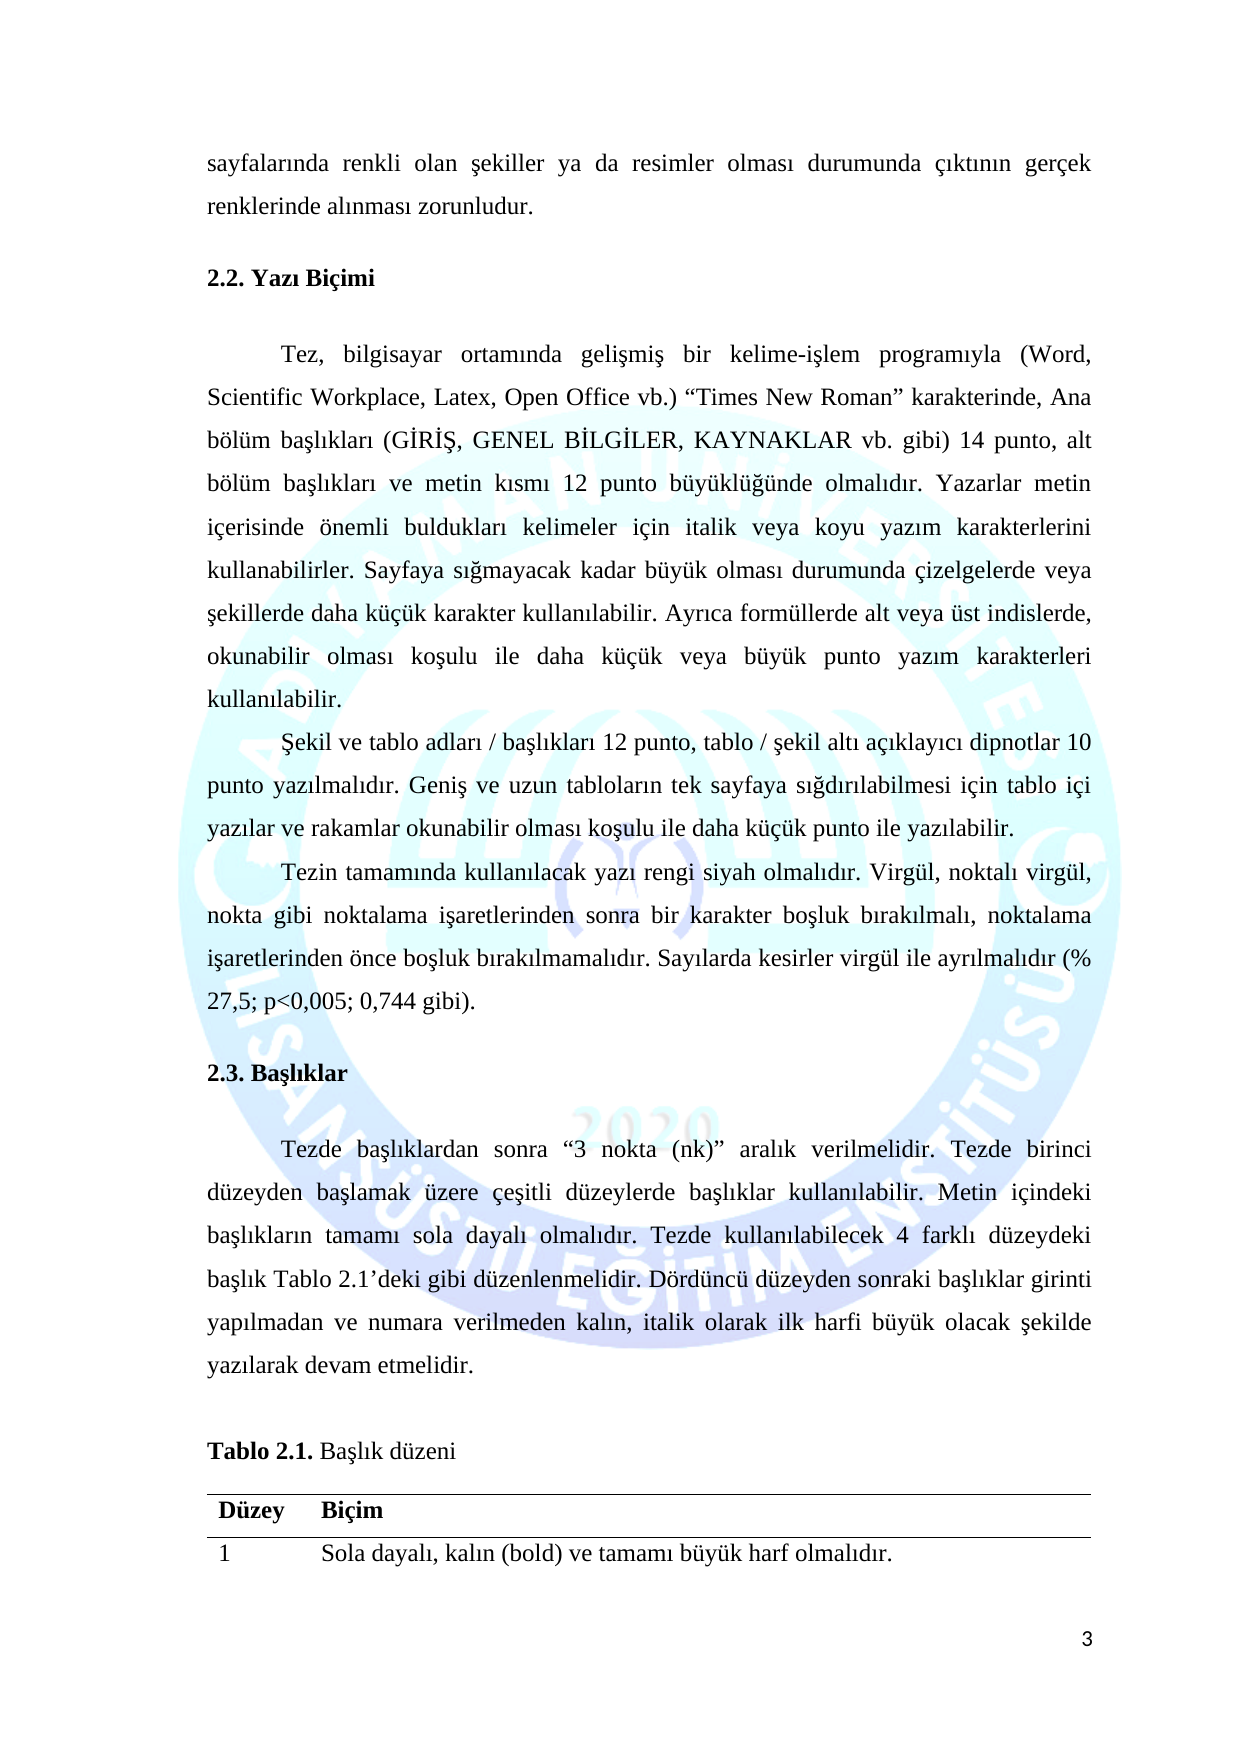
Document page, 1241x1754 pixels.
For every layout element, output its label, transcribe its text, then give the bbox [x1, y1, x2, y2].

table_cell Sola dayalı, kalın (bold) ve tamamı büyük harf olmalıdır. [310, 1538, 1091, 1579]
table_cell 1 [207, 1538, 309, 1579]
text 2.3. Başlıklar [207, 1058, 1092, 1087]
text Tablo 2.1. Başlık düzeni [207, 1436, 1092, 1465]
text Tezin tamamında kullanılacak yazı rengi siyah olmalıdır. Virgül, noktalı virgül, nokta gibi noktalama işaretlerinden sonra bir karakter boşluk bırakılmalı, noktalama işaretlerinden önce boşluk bırakılmamalıdır. Sayılarda kesirler virgül ile ayrılmalıdır (% 27,5; p<0,005; 0,744 gibi). [207, 857, 1092, 1015]
table_header Biçim [310, 1495, 1091, 1537]
text Tez, bilgisayar ortamında gelişmiş bir kelime-işlem programıyla (Word, Scientific Workplace, Latex, Open Office vb.) “Times New Roman” karakterinde, Ana bölüm başlıkları (GİRİŞ, GENEL BİLGİLER, KAYNAKLAR vb. gibi) 14 punto, alt bölüm başlıkları ve metin kısmı 12 punto büyüklüğünde olmalıdır. Yazarlar metin içerisinde önemli buldukları kelimeler için italik veya koyu yazım karakterlerini kullanabilirler. Sayfaya sığmayacak kadar büyük olması durumunda çizelgelerde veya şekillerde daha küçük karakter kullanılabilir. Ayrıca formüllerde alt veya üst indislerde, okunabilir olması koşulu ile daha küçük veya büyük punto yazım karakterleri kullanılabilir. [207, 339, 1092, 713]
text 2.2. Yazı Biçimi [207, 263, 1092, 291]
table_header Düzey [207, 1495, 309, 1537]
text Tezde başlıklardan sonra “3 nokta (nk)” aralık verilmelidir. Tezde birinci düzeyden başlamak üzere çeşitli düzeylerde başlıklar kullanılabilir. Metin içindeki başlıkların tamamı sola dayalı olmalıdır. Tezde kullanılabilecek 4 farklı düzeydeki başlık Tablo 2.1’deki gibi düzenlenmelidir. Dördüncü düzeyden sonraki başlıklar girinti yapılmadan ve numara verilmeden kalın, italik olarak ilk harfi büyük olacak şekilde yazılarak devam etmelidir. [207, 1134, 1092, 1379]
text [207, 148, 1092, 219]
text Şekil ve tablo adları / başlıkları 12 punto, tablo / şekil altı açıklayıcı dipnotlar 10 punto yazılmalıdır. Geniş ve uzun tabloların tek sayfaya sığdırılabilmesi için tablo içi yazılar ve rakamlar okunabilir olması koşulu ile daha küçük punto ile yazılabilir. [207, 727, 1092, 842]
